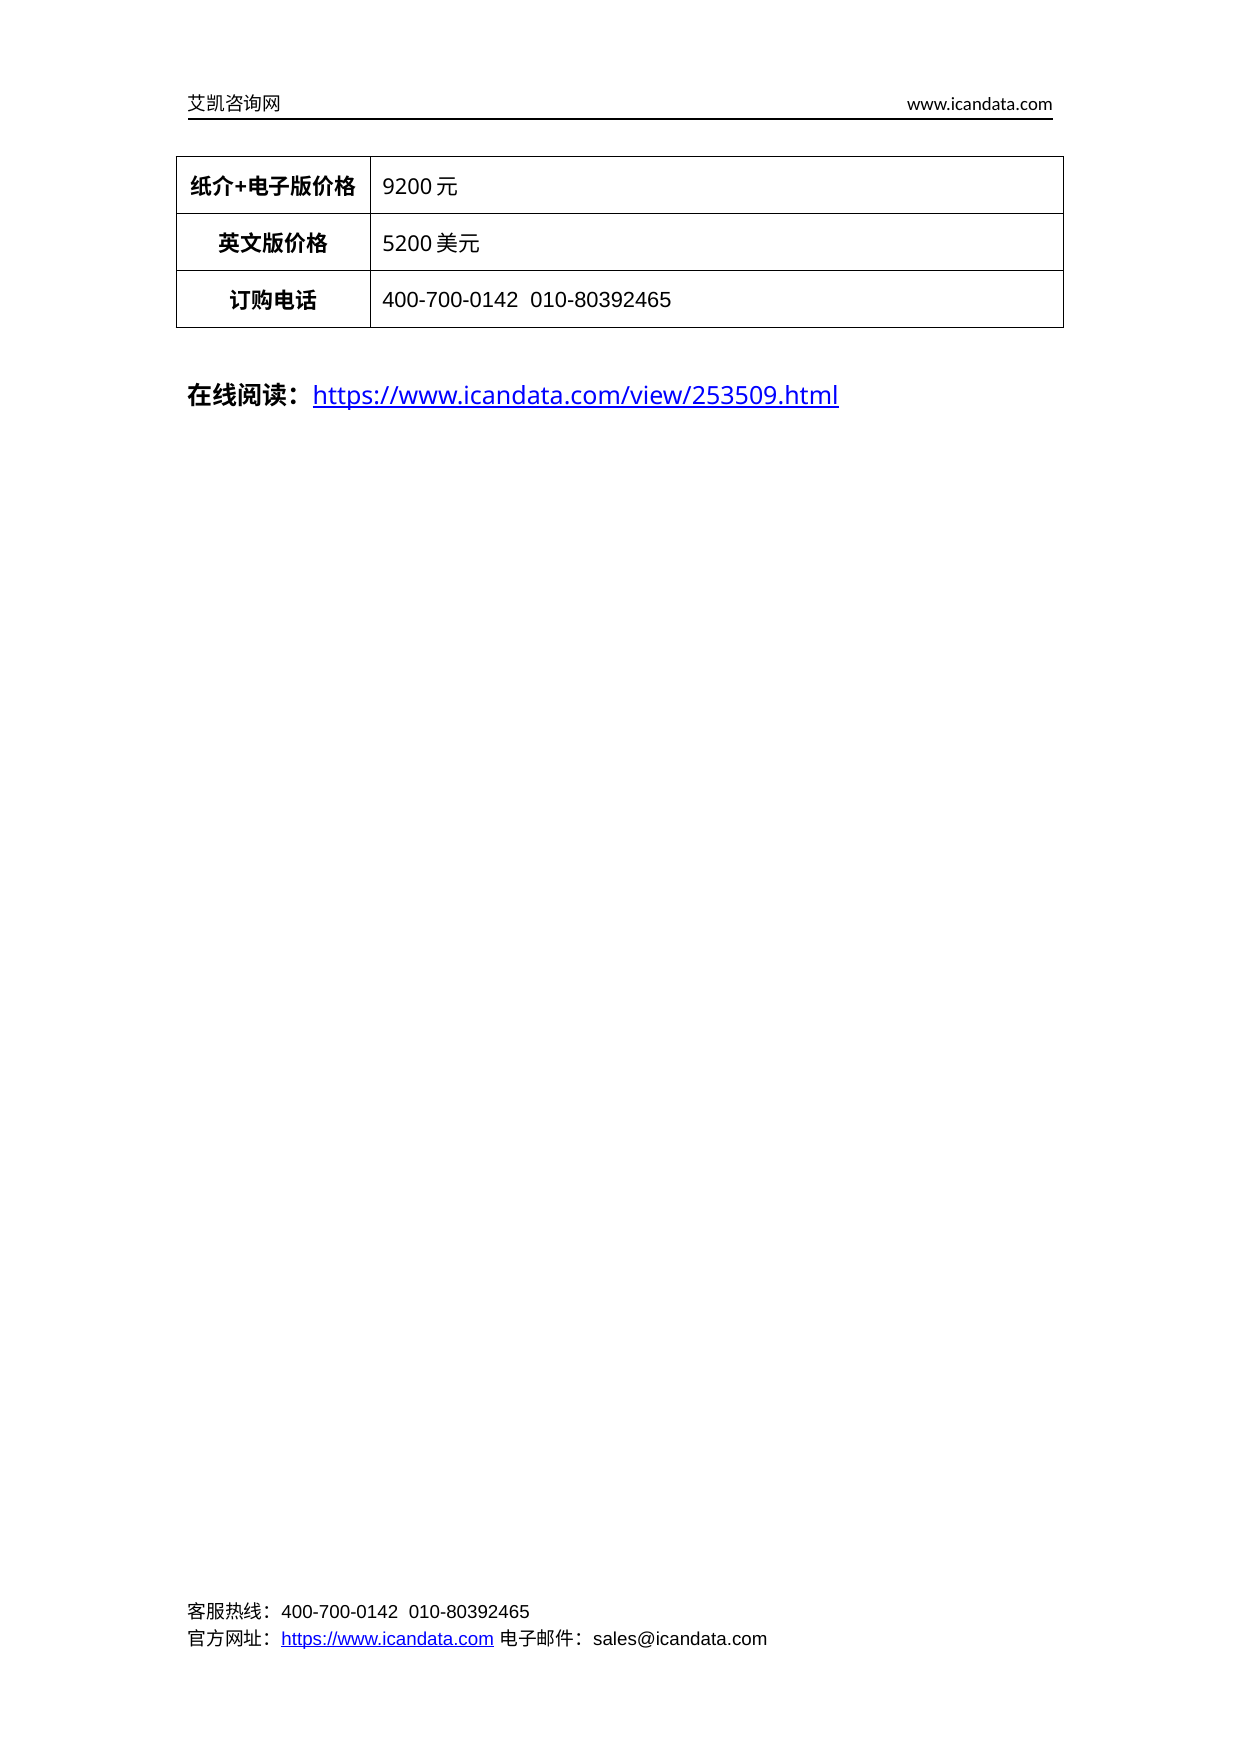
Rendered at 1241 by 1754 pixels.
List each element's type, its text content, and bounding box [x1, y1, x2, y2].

table_cell 纸介+电子版价格 [177, 157, 370, 213]
table_cell 英文版价格 [177, 214, 370, 270]
table_cell 5200美元 [371, 214, 1063, 270]
table_cell 400-700-0142 010-80392465 [371, 271, 1063, 327]
table_cell 订购电话 [177, 271, 370, 327]
table_cell 9200元 [371, 157, 1063, 213]
text 在线阅读：https://www.icandata.com/view/253509.html [187, 361, 1053, 426]
